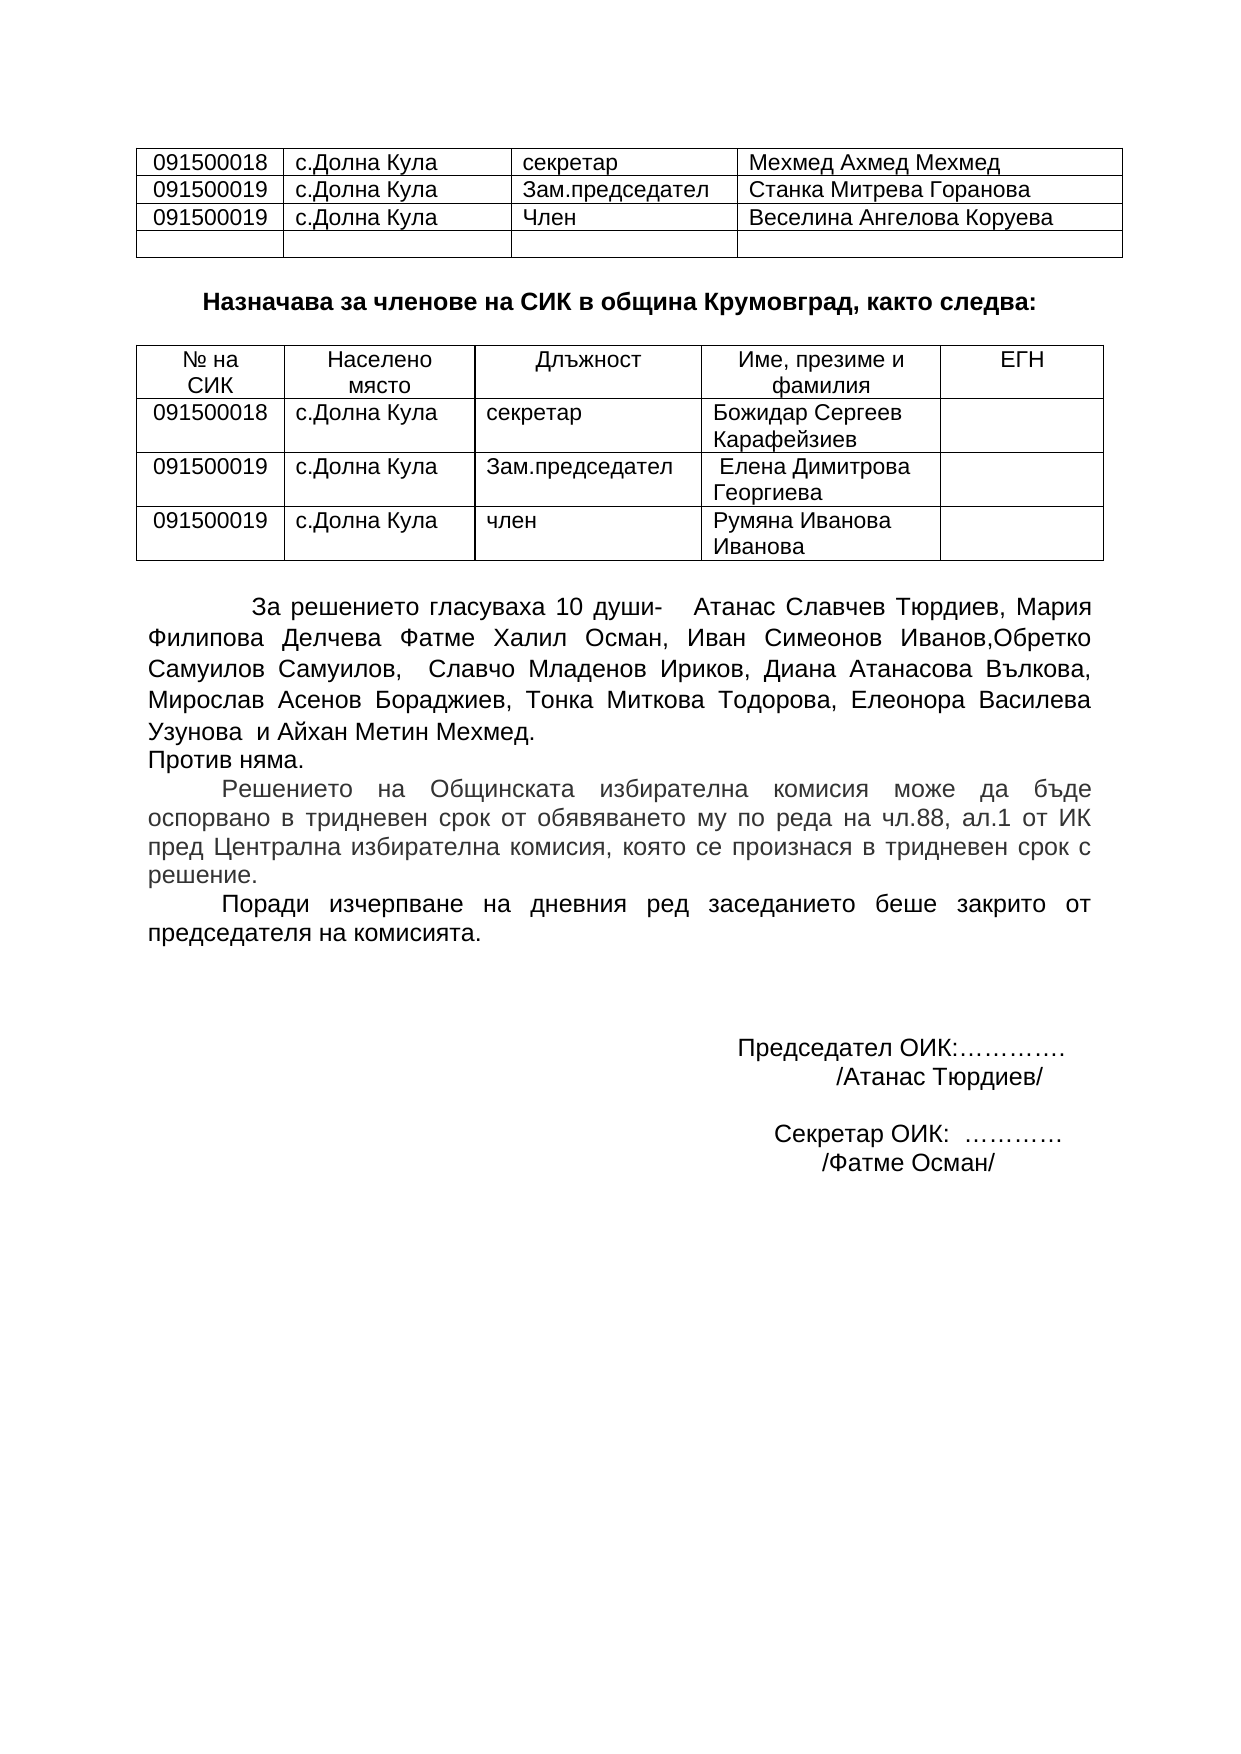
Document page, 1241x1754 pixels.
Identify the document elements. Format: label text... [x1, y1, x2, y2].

table_cell член [476, 507, 701, 559]
table_cell Станка Митрева Горанова [738, 176, 1122, 202]
table_cell 091500019 [137, 204, 283, 230]
table_cell 091500018 [137, 149, 283, 175]
table_cell 091500019 [137, 176, 283, 202]
text За решението гласуваха 10 души- Атанас Славчев Тюрдиев, Мария Филипова Делчева Фатме Халил Осман, Иван Симеонов Иванов,Обретко Самуилов Самуилов, Славчо Младенов Ириков, Диана Атанасова Вълкова, Мирослав Асенов Бораджиев, Тонка Миткова Тодорова, Елеонора Василева Узунова и Айхан Метин Мехмед. [148, 589, 1093, 746]
table_cell [941, 507, 1103, 559]
table_cell [738, 231, 1122, 257]
text /Фатме Осман/ [148, 1148, 1093, 1177]
table_header Длъжност [476, 346, 701, 398]
table_cell 091500019 [137, 507, 284, 559]
table_cell [512, 231, 737, 257]
text Председател ОИК:…………. [148, 1033, 1093, 1062]
table_cell Божидар Сергеев Карафейзиев [702, 399, 940, 452]
table_cell секретар [512, 149, 737, 175]
table_cell с.Долна Кула [284, 176, 511, 202]
table_cell Веселина Ангелова Коруева [738, 204, 1122, 230]
table_header Име, презиме и фамилия [702, 346, 940, 398]
table_cell с.Долна Кула [285, 453, 474, 506]
table_header ЕГН [941, 346, 1103, 398]
text Решението на Общинската избирателна комисия може да бъде оспорвано в тридневен срок от обявяването му по реда на чл.88, ал.1 от ИК пред Централна избирателна комисия, която се произнася в тридневен срок с решение. [148, 774, 1093, 889]
table_cell Мехмед Ахмед Мехмед [738, 149, 1122, 175]
table_cell Член [512, 204, 737, 230]
table_cell 091500018 [137, 399, 284, 452]
table_cell Елена Димитрова Георгиева [702, 453, 940, 506]
table_cell 091500019 [137, 453, 284, 506]
text /Атанас Тюрдиев/ [148, 1062, 1093, 1091]
text Против няма. [148, 746, 1093, 774]
table_header № на СИК [137, 346, 284, 398]
table_cell Зам.председател [512, 176, 737, 202]
table_cell с.Долна Кула [285, 399, 474, 452]
table_header Населено място [285, 346, 474, 398]
text Назначава за членове на СИК в община Крумовград, както следва: [148, 287, 1093, 316]
table_cell [137, 231, 283, 257]
table_cell [941, 399, 1103, 452]
table_cell секретар [476, 399, 701, 452]
table_cell с.Долна Кула [285, 507, 474, 559]
table_cell с.Долна Кула [284, 204, 511, 230]
table_cell с.Долна Кула [284, 149, 511, 175]
text Поради изчерпване на дневния ред заседанието беше закрито от председателя на комисията. [148, 889, 1093, 947]
table_cell Зам.председател [476, 453, 701, 506]
text Секретар ОИК: ………… [148, 1119, 1093, 1148]
table_cell Румяна Иванова Иванова [702, 507, 940, 559]
table_cell [284, 231, 511, 257]
table_cell [941, 453, 1103, 506]
